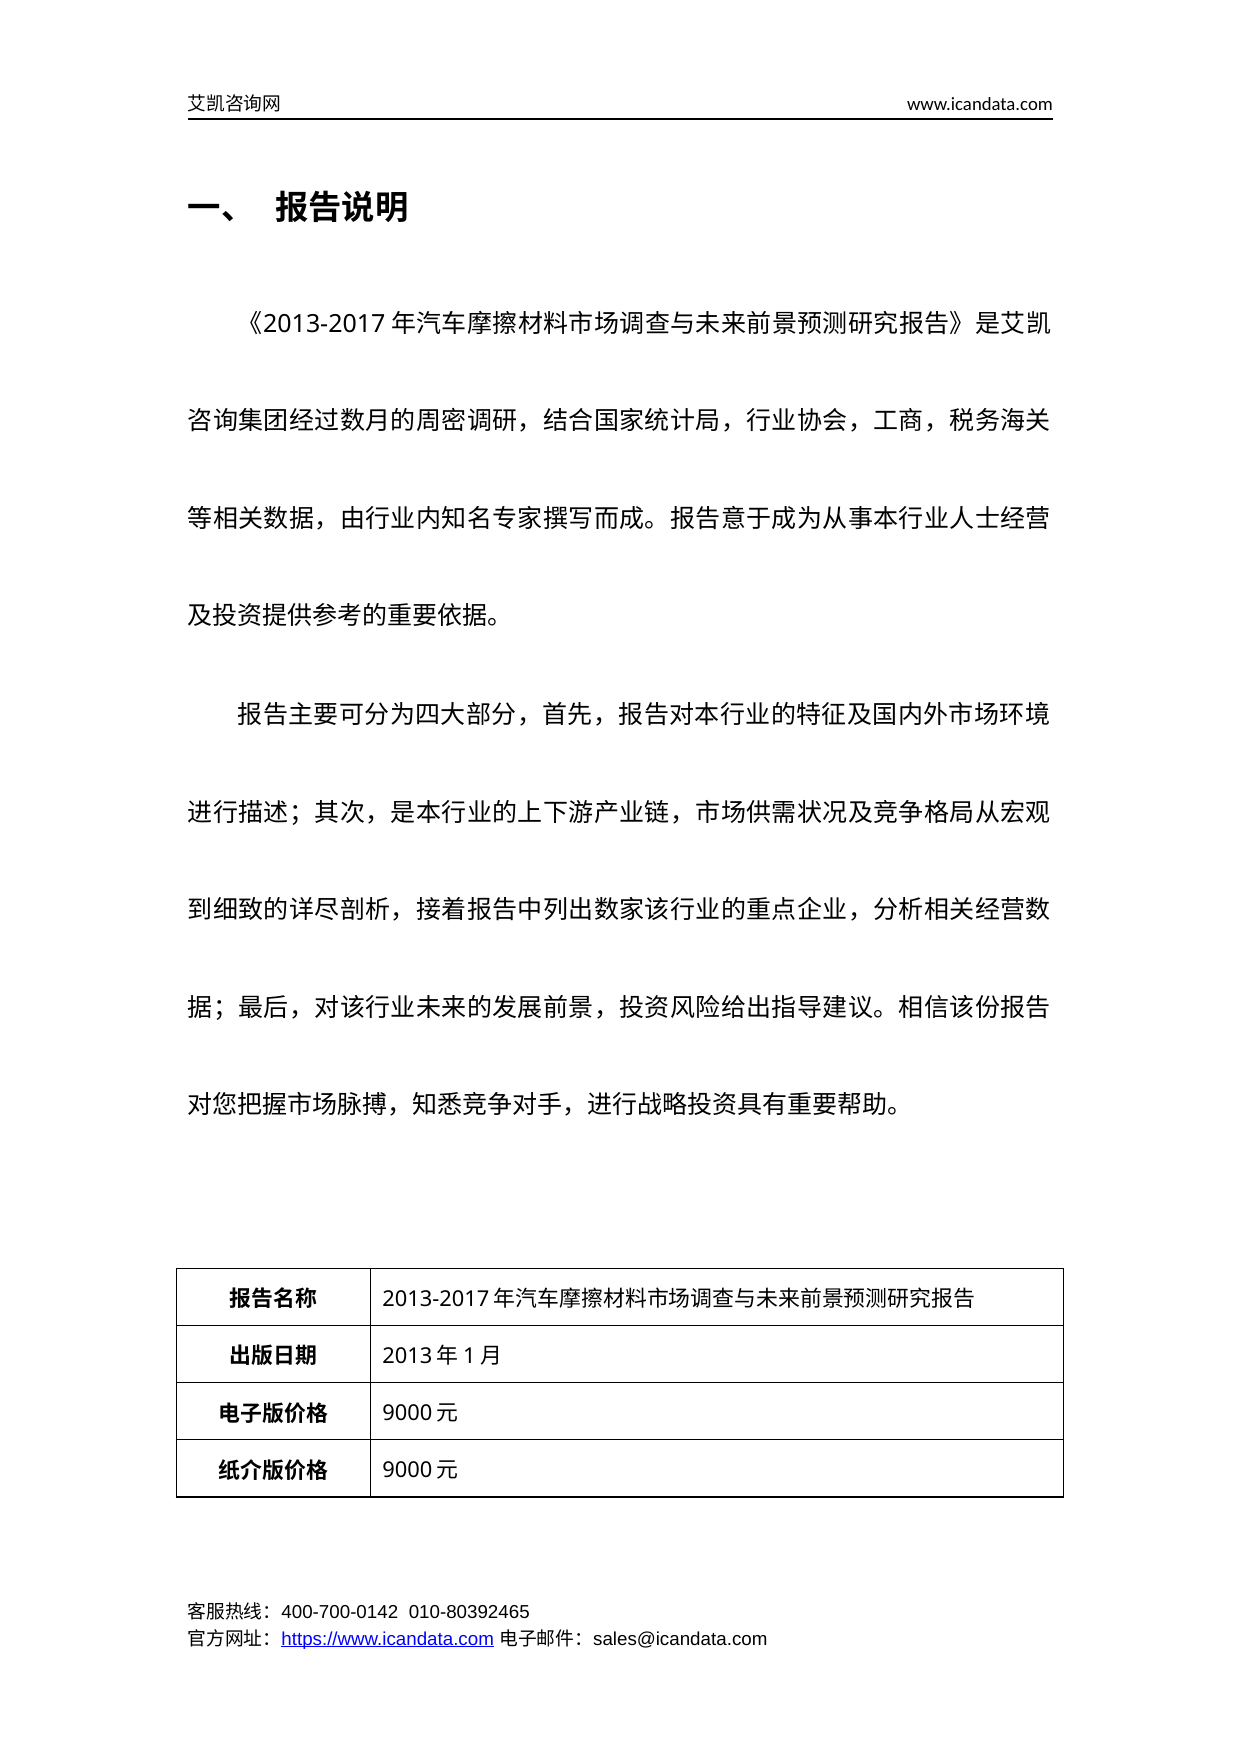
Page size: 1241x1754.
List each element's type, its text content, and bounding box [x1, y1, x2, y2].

subtitle 报告说明 [187, 172, 1053, 237]
table_header 2013-2017年汽车摩擦材料市场调查与未来前景预测研究报告 [371, 1269, 1063, 1325]
text 《2013-2017年汽车摩擦材料市场调查与未来前景预测研究报告》是艾凯咨询集团经过数月的周密调研，结合国家统计局，行业协会，工商，税务海关等相关数据，由行业内知名专家撰写而成。报告意于成为从事本行业人士经营及投资提供参考的重要依据。 [187, 289, 1053, 646]
table_cell 电子版价格 [177, 1383, 370, 1439]
text 报告主要可分为四大部分，首先，报告对本行业的特征及国内外市场环境进行描述；其次，是本行业的上下游产业链，市场供需状况及竞争格局从宏观到细致的详尽剖析，接着报告中列出数家该行业的重点企业，分析相关经营数据；最后，对该行业未来的发展前景，投资风险给出指导建议。相信该份报告对您把握市场脉搏，知悉竞争对手，进行战略投资具有重要帮助。 [187, 681, 1053, 1136]
table_cell 2013年1月 [371, 1326, 1063, 1382]
table_cell 出版日期 [177, 1326, 370, 1382]
table_header 报告名称 [177, 1269, 370, 1325]
table_cell 9000元 [371, 1383, 1063, 1439]
table_cell 9000元 [371, 1440, 1063, 1496]
table_cell 纸介版价格 [177, 1440, 370, 1496]
